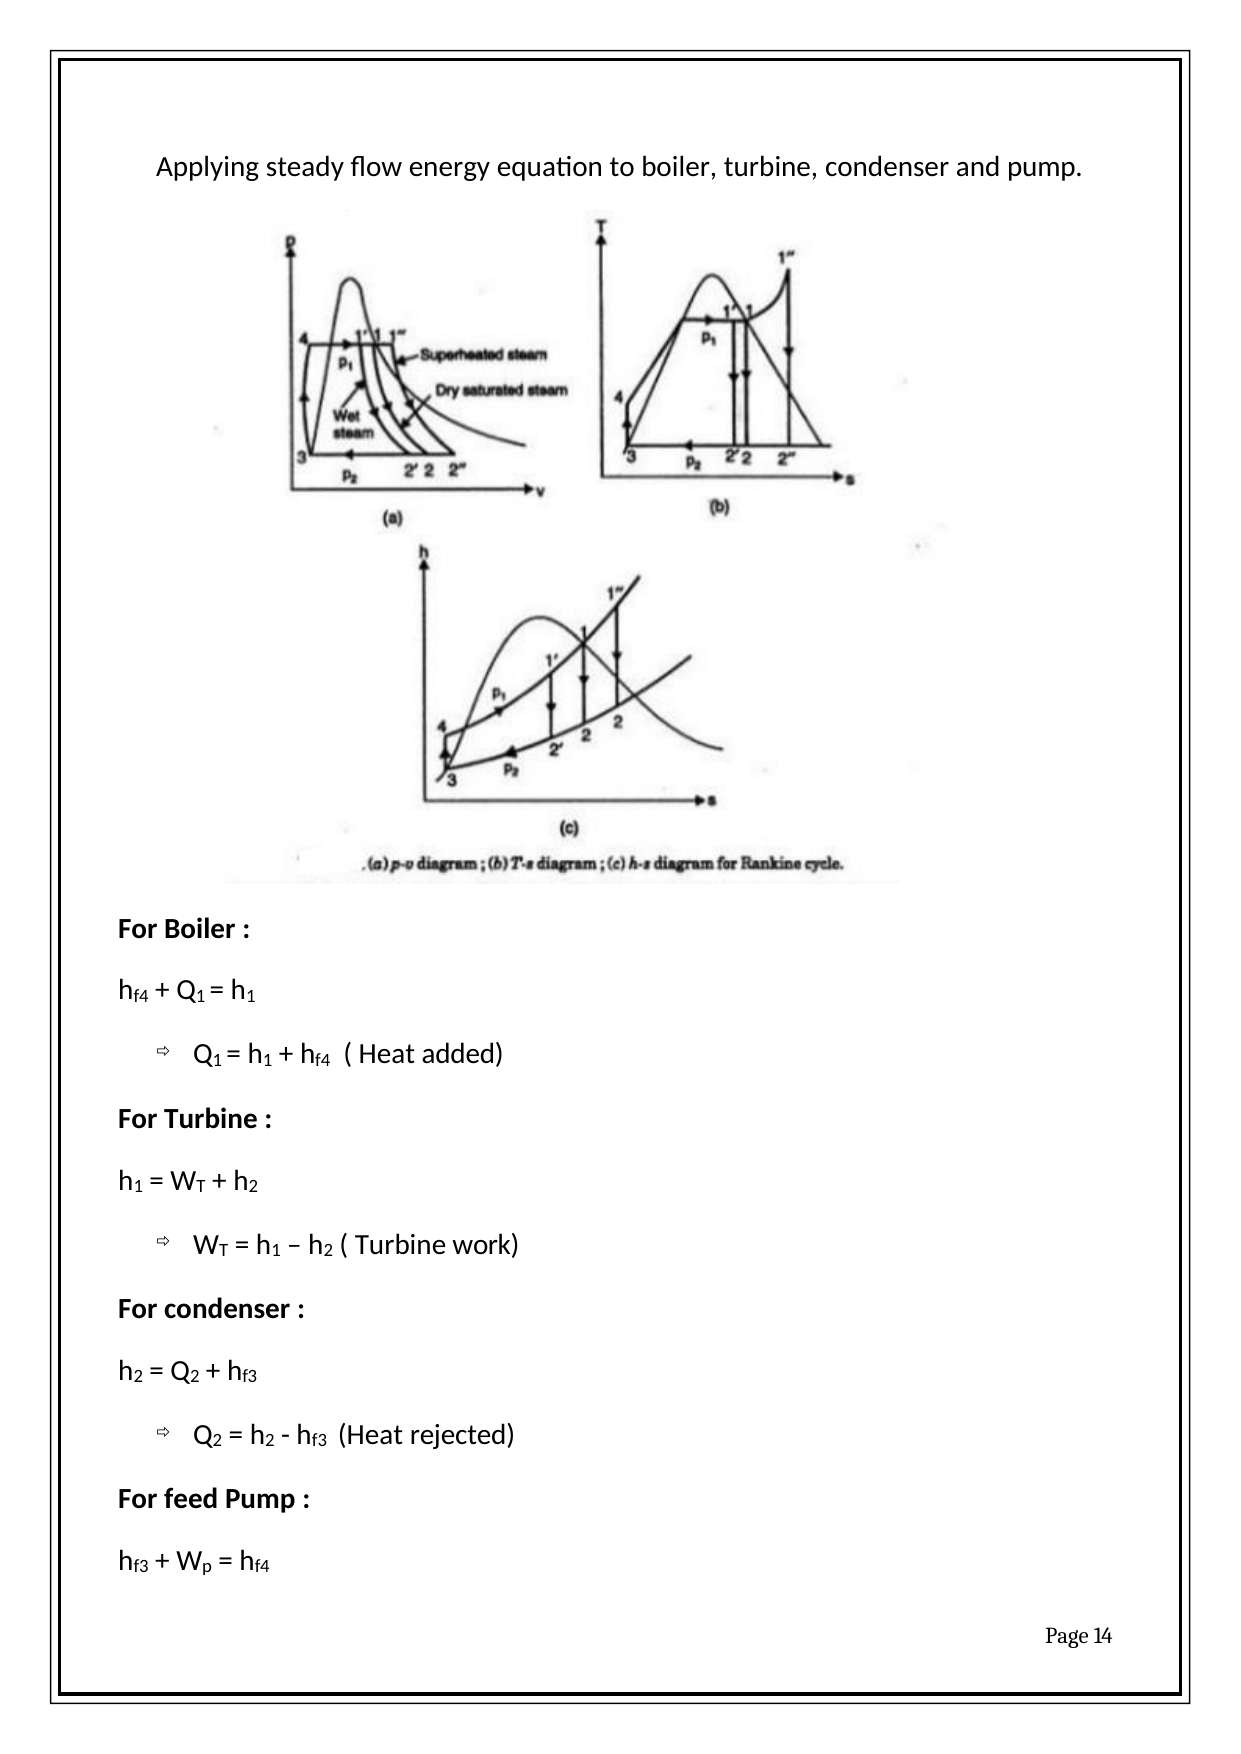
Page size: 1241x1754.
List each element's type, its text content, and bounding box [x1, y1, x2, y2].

subtitle For condenser : [118, 1290, 1178, 1326]
list WT = h1 – h2 ( Turbine work) [156, 1226, 1178, 1264]
text hf4 + Q1 = h1 [118, 971, 1178, 1009]
list Q2 = h2 - hf3 (Heat rejected) [156, 1416, 1178, 1454]
subtitle For feed Pump : [118, 1480, 1178, 1516]
picture [212, 210, 950, 234]
subtitle For Boiler : [118, 234, 1178, 945]
subtitle For Turbine : [118, 1100, 1178, 1135]
text h2 = Q2 + hf3 [118, 1352, 1178, 1390]
text Applying steady flow energy equation to boiler, turbine, condenser and pump. [156, 148, 1178, 184]
text hf3 + Wp = hf4 [118, 1542, 1178, 1580]
text h1 = WT + h2 [118, 1162, 1178, 1199]
list Q1 = h1 + hf4 ( Heat added) [156, 1036, 1178, 1074]
